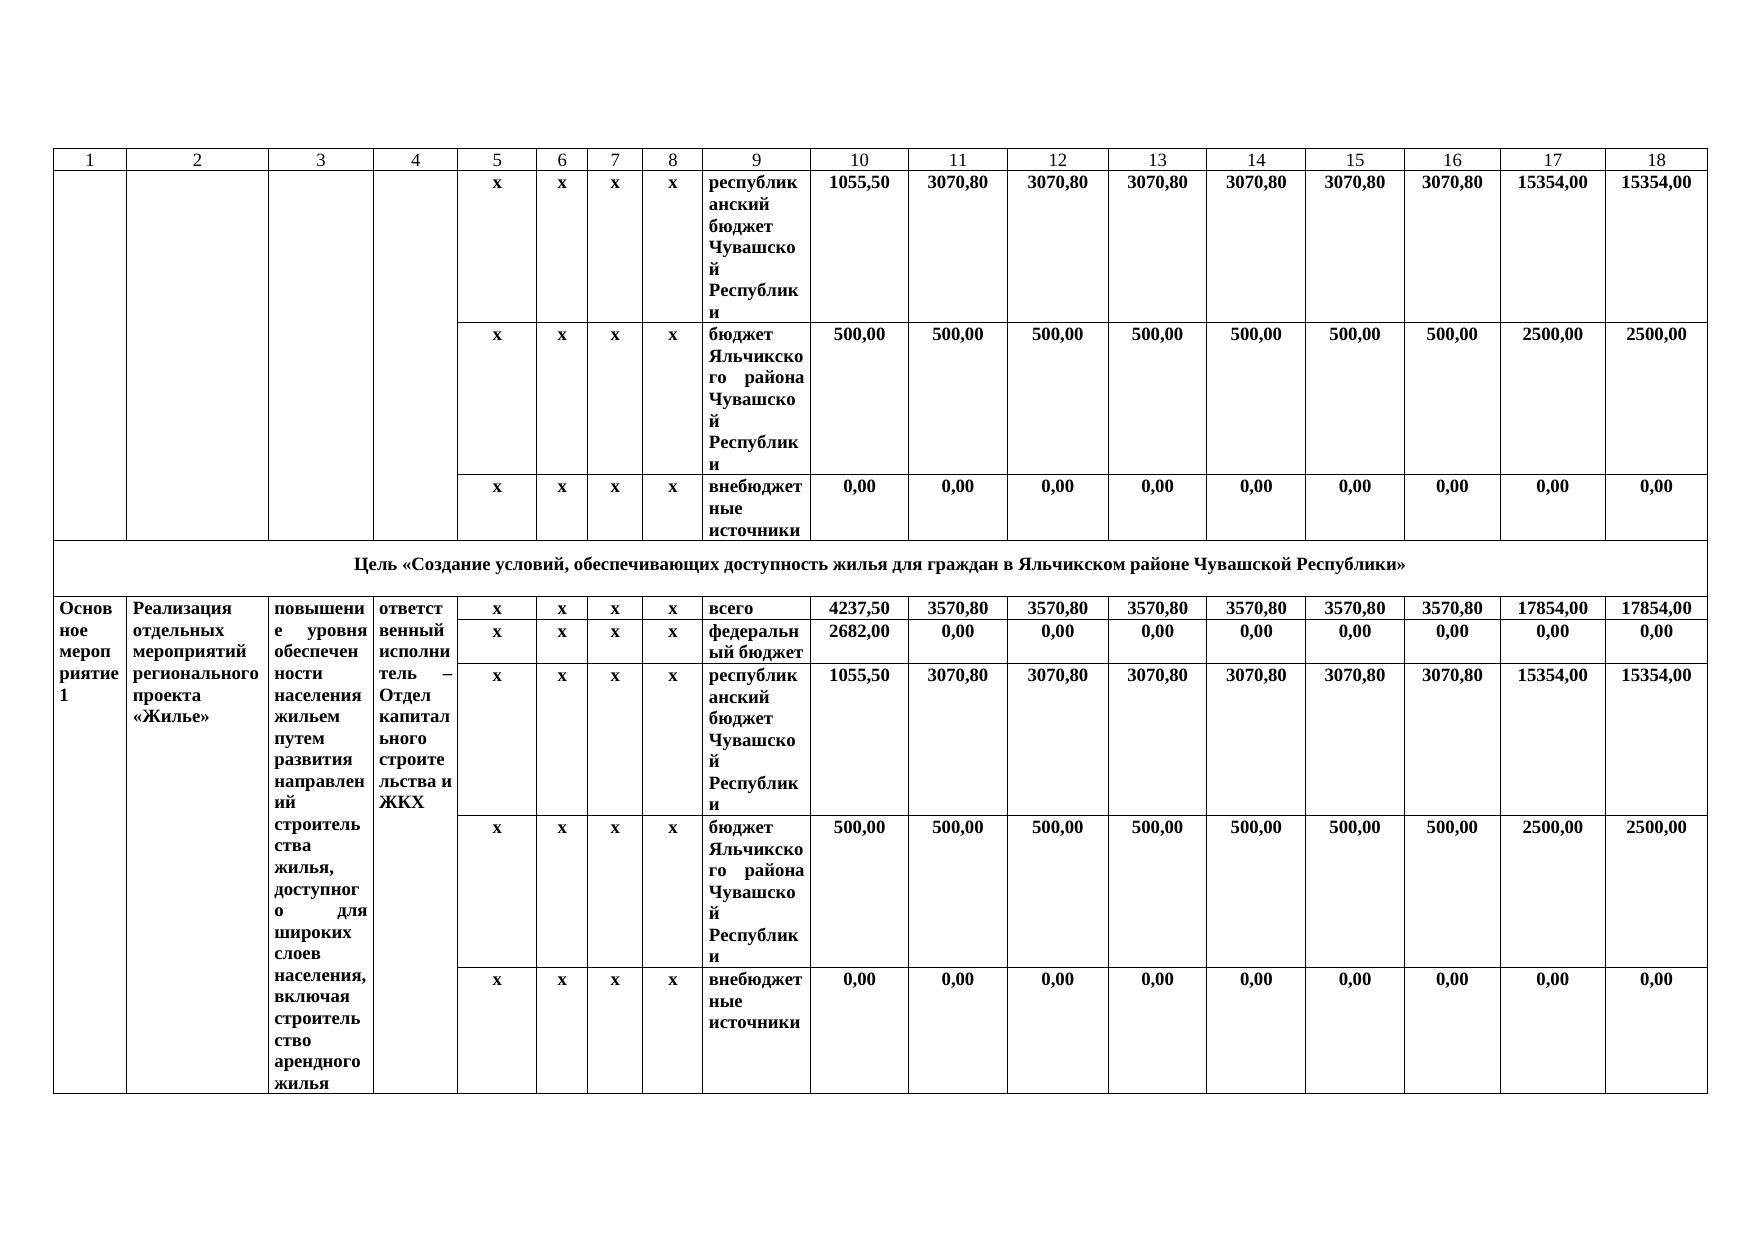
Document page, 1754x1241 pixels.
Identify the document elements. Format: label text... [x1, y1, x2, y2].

table_header 8 [643, 149, 702, 170]
table_cell х [537, 323, 587, 474]
table_cell 3070,80 [909, 171, 1007, 322]
table_cell 3070,80 [1207, 664, 1305, 815]
table_cell 500,00 [1207, 816, 1305, 967]
table_cell 0,00 [1008, 475, 1108, 540]
table_header 9 [703, 149, 810, 170]
table_cell x [537, 620, 587, 663]
table_cell Цель «Создание условий, обеспечивающих доступность жилья для граждан в Яльчикском районе Чувашской Республики» [54, 541, 1707, 596]
table_cell х [458, 475, 536, 540]
table_header 15 [1306, 149, 1404, 170]
table_cell 0,00 [1606, 475, 1707, 540]
table_cell 3070,80 [1207, 171, 1305, 322]
table_cell бюджет Яльчикского района Чувашской Республики [703, 323, 810, 474]
table_cell 500,00 [1109, 816, 1206, 967]
table_cell 500,00 [1109, 323, 1206, 474]
table_cell 2500,00 [1501, 816, 1605, 967]
table_cell 0,00 [1008, 968, 1108, 1093]
table_cell х [588, 171, 642, 322]
table_cell х [537, 171, 587, 322]
table_cell x [588, 664, 642, 815]
table_cell х [458, 171, 536, 322]
table_cell 3570,80 [909, 597, 1007, 619]
table_header 14 [1207, 149, 1305, 170]
table_cell 3070,80 [909, 664, 1007, 815]
table_cell 0,00 [909, 475, 1007, 540]
table_cell 15354,00 [1501, 664, 1605, 815]
table_cell x [458, 816, 536, 967]
table_cell 0,00 [811, 968, 908, 1093]
table_cell 15354,00 [1606, 171, 1707, 322]
table_cell 1055,50 [811, 171, 908, 322]
table_cell 0,00 [1306, 620, 1404, 663]
table_cell х [643, 171, 702, 322]
table_header 17 [1501, 149, 1605, 170]
table_cell x [643, 620, 702, 663]
table_cell 0,00 [909, 620, 1007, 663]
table_cell 0,00 [1405, 620, 1500, 663]
table_cell 0,00 [1405, 968, 1500, 1093]
table_cell 3070,80 [1405, 664, 1500, 815]
table_cell 0,00 [1306, 475, 1404, 540]
table_cell 500,00 [1008, 323, 1108, 474]
table_cell республиканский бюджет Чувашской Республики [703, 171, 810, 322]
table_cell 3070,80 [1109, 171, 1206, 322]
table_cell 3570,80 [1207, 597, 1305, 619]
table_cell 500,00 [909, 816, 1007, 967]
table_cell 500,00 [909, 323, 1007, 474]
table_header 5 [458, 149, 536, 170]
table_header 12 [1008, 149, 1108, 170]
table_header 13 [1109, 149, 1206, 170]
table_header 2 [127, 149, 268, 170]
table_cell 2500,00 [1606, 323, 1707, 474]
table_cell 0,00 [1405, 475, 1500, 540]
table_header 16 [1405, 149, 1500, 170]
table_cell 500,00 [1306, 323, 1404, 474]
table_cell 2500,00 [1501, 323, 1605, 474]
table_cell х [643, 323, 702, 474]
table_cell 2682,00 [811, 620, 908, 663]
table_cell 2500,00 [1606, 816, 1707, 967]
table_cell x [458, 597, 536, 619]
table_cell 0,00 [1606, 968, 1707, 1093]
table_cell 0,00 [1501, 968, 1605, 1093]
table_cell 0,00 [1109, 968, 1206, 1093]
table_cell 500,00 [1306, 816, 1404, 967]
table_cell 500,00 [1008, 816, 1108, 967]
table_cell 0,00 [1207, 968, 1305, 1093]
table_cell 0,00 [1306, 968, 1404, 1093]
table_cell 3070,80 [1306, 664, 1404, 815]
table_cell бюджет Яльчикского района Чувашской Республики [703, 816, 810, 967]
table_cell внебюджетные источники [703, 475, 810, 540]
table_cell 15354,00 [1501, 171, 1605, 322]
table_cell х [588, 323, 642, 474]
table_header 7 [588, 149, 642, 170]
table_header 10 [811, 149, 908, 170]
table_cell 0,00 [1501, 620, 1605, 663]
table_cell x [588, 620, 642, 663]
table_cell 3570,80 [1109, 597, 1206, 619]
table_cell x [537, 816, 587, 967]
table_cell 0,00 [1109, 620, 1206, 663]
table_cell 0,00 [909, 968, 1007, 1093]
table_cell x [458, 968, 536, 1093]
table_header 4 [374, 149, 457, 170]
table_cell 17854,00 [1501, 597, 1605, 619]
table_cell x [537, 968, 587, 1093]
table_cell 1055,50 [811, 664, 908, 815]
table_cell Основное мероприятие 1 [54, 597, 126, 1093]
table_cell x [588, 968, 642, 1093]
table_cell х [643, 475, 702, 540]
table_cell Реализация отдельных мероприятий регионального проекта «Жилье» [127, 597, 268, 1093]
table_cell 3070,80 [1109, 664, 1206, 815]
table_cell x [458, 620, 536, 663]
table_cell 3070,80 [1306, 171, 1404, 322]
table_cell х [588, 475, 642, 540]
table_cell 0,00 [1606, 620, 1707, 663]
table_cell х [537, 475, 587, 540]
table_cell 0,00 [1207, 475, 1305, 540]
table_cell 3570,80 [1008, 597, 1108, 619]
table_cell внебюджетные источники [703, 968, 810, 1093]
table_cell 0,00 [1501, 475, 1605, 540]
table_cell 0,00 [811, 475, 908, 540]
table_header 3 [269, 149, 373, 170]
table_cell x [643, 664, 702, 815]
table_cell республиканский бюджет Чувашской Республики [703, 664, 810, 815]
table_cell 17854,00 [1606, 597, 1707, 619]
table_cell 3570,80 [1306, 597, 1404, 619]
table_header 11 [909, 149, 1007, 170]
table_cell ответственный исполнитель – Отдел капитального строительства и ЖКХ [374, 597, 457, 1093]
table_cell повышение уровня обеспеченности населения жильем путем развития направлений строительства жилья, доступного для широких слоев населения, включая строительство арендного жилья [269, 597, 373, 1093]
table_cell федеральный бюджет [703, 620, 810, 663]
table_cell х [458, 323, 536, 474]
table_cell x [588, 816, 642, 967]
table_header 18 [1606, 149, 1707, 170]
table_cell 3570,80 [1405, 597, 1500, 619]
table_cell x [643, 597, 702, 619]
table_header 1 [54, 149, 126, 170]
table_cell х [458, 664, 536, 815]
table_cell 500,00 [1405, 323, 1500, 474]
table_cell 3070,80 [1405, 171, 1500, 322]
table_cell x [643, 968, 702, 1093]
table_header 6 [537, 149, 587, 170]
table_cell x [537, 597, 587, 619]
table_cell 15354,00 [1606, 664, 1707, 815]
table_cell 0,00 [1207, 620, 1305, 663]
table_cell x [643, 816, 702, 967]
table_cell 0,00 [1008, 620, 1108, 663]
table_cell x [588, 597, 642, 619]
table_cell 3070,80 [1008, 171, 1108, 322]
table_cell x [537, 664, 587, 815]
table_cell 0,00 [1109, 475, 1206, 540]
table_cell 3070,80 [1008, 664, 1108, 815]
table_cell 500,00 [1405, 816, 1500, 967]
table_cell 500,00 [811, 816, 908, 967]
table_cell всего [703, 597, 810, 619]
table_cell 500,00 [1207, 323, 1305, 474]
table_cell 4237,50 [811, 597, 908, 619]
table_cell 500,00 [811, 323, 908, 474]
